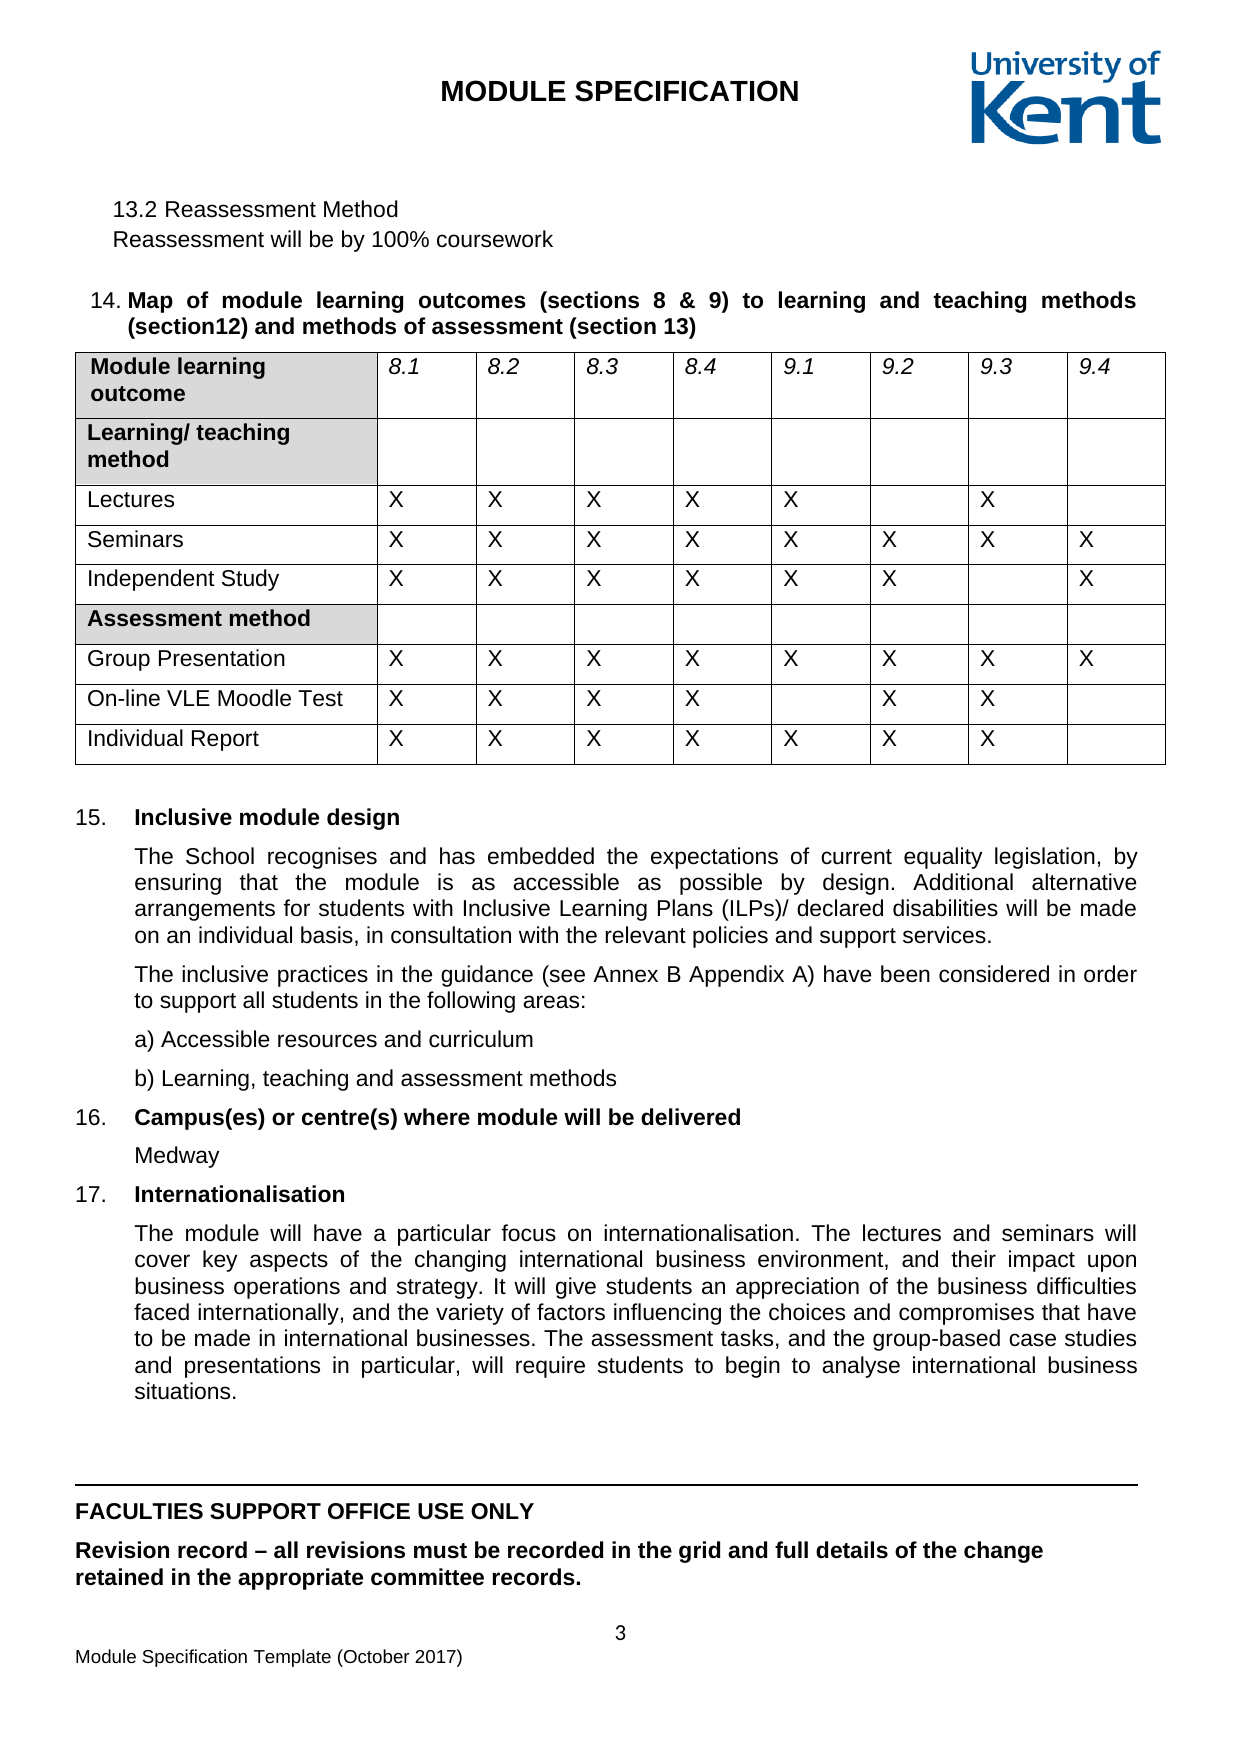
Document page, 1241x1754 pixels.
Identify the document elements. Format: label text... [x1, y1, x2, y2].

table_cell [1068, 419, 1165, 484]
table_cell X [772, 725, 870, 764]
table_cell [575, 419, 673, 484]
list Campus(es) or centre(s) where module will be delivered [75, 1103, 1138, 1130]
table_cell X [378, 725, 476, 764]
table_cell X [969, 645, 1067, 684]
table_cell X [969, 725, 1067, 764]
table_cell X [575, 565, 673, 604]
table_cell X [575, 645, 673, 684]
table_cell [378, 605, 476, 644]
table_cell Lectures [76, 486, 377, 524]
table_cell [674, 605, 771, 644]
table_cell [1068, 486, 1165, 524]
table_cell X [772, 565, 870, 604]
table_cell X [674, 725, 771, 764]
table_cell X [477, 526, 574, 564]
text Reassessment will be by 100% coursework [112, 226, 1199, 253]
list Map of module learning outcomes (sections 8 & 9) to learning and teaching methods (section12) and methods of assessment (section 13) [90, 287, 1138, 339]
table_cell X [871, 565, 968, 604]
list Inclusive module design [75, 804, 1138, 830]
table_cell [871, 605, 968, 644]
table_cell X [674, 685, 771, 724]
table_cell [1068, 725, 1165, 764]
table_cell X [575, 685, 673, 724]
list Reassessment Method [112, 196, 1199, 223]
table_cell X [378, 645, 476, 684]
table_cell X [674, 486, 771, 524]
table_cell [969, 605, 1067, 644]
table_header 9.3 [969, 353, 1067, 418]
table_cell Independent Study [76, 565, 377, 604]
table_cell X [772, 526, 870, 564]
table_cell [1068, 685, 1165, 724]
table_cell X [477, 486, 574, 524]
picture [970, 48, 1163, 145]
table_cell [477, 419, 574, 484]
table_cell [772, 685, 870, 724]
table_header 8.1 [378, 353, 476, 418]
text The School recognises and has embedded the expectations of current equality legislation, by ensuring that the module is as accessible as possible by design. Additional alternative arrangements for students with Inclusive Learning Plans (ILPs)/ declared disabilities will be made on an individual basis, in consultation with the relevant policies and support services. [134, 843, 1138, 948]
table_cell Learning/ teaching method [76, 419, 377, 484]
table_cell Group Presentation [76, 645, 377, 684]
table_cell X [674, 565, 771, 604]
table_cell [575, 605, 673, 644]
table_cell [772, 419, 870, 484]
table_cell X [1068, 565, 1165, 604]
table_cell X [871, 685, 968, 724]
table_cell [772, 605, 870, 644]
list Internationalisation [75, 1181, 1138, 1207]
table_cell X [674, 526, 771, 564]
table_header 9.2 [871, 353, 968, 418]
table_cell X [477, 685, 574, 724]
table_header 8.2 [477, 353, 574, 418]
text The inclusive practices in the guidance (see Annex B Appendix A) have been considered in order to support all students in the following areas: [134, 961, 1138, 1013]
table_header 9.4 [1068, 353, 1165, 418]
table_cell X [477, 725, 574, 764]
table_cell X [477, 565, 574, 604]
table_cell X [969, 685, 1067, 724]
table_cell X [772, 645, 870, 684]
table_cell [1068, 605, 1165, 644]
table_cell [378, 419, 476, 484]
text b) Learning, teaching and assessment methods [134, 1064, 1138, 1091]
table_cell X [772, 486, 870, 524]
table_cell Individual Report [76, 725, 377, 764]
table_cell X [1068, 526, 1165, 564]
table_header 8.3 [575, 353, 673, 418]
table_cell X [871, 526, 968, 564]
table_cell X [378, 486, 476, 524]
table_cell X [674, 645, 771, 684]
text The module will have a particular focus on internationalisation. The lectures and seminars will cover key aspects of the changing international business environment, and their impact upon business operations and strategy. It will give students an appreciation of the business difficulties faced internationally, and the variety of factors influencing the choices and compromises that have to be made in international businesses. The assessment tasks, and the group-based case studies and presentations in particular, will require students to begin to analyse international business situations. [134, 1220, 1138, 1404]
table_cell X [378, 526, 476, 564]
text Medway [134, 1142, 1138, 1169]
table_header 8.4 [674, 353, 771, 418]
text a) Accessible resources and curriculum [134, 1026, 1138, 1052]
table_cell X [969, 486, 1067, 524]
table_cell Seminars [76, 526, 377, 564]
table_cell X [969, 526, 1067, 564]
table_cell X [1068, 645, 1165, 684]
text Revision record – all revisions must be recorded in the grid and full details of the change retained in the appropriate committee records. [75, 1537, 1138, 1590]
text FACULTIES SUPPORT OFFICE USE ONLY [75, 1498, 1138, 1525]
table_cell [871, 419, 968, 484]
table_header Module learning outcome [76, 353, 377, 418]
table_cell X [871, 645, 968, 684]
table_cell Assessment method [76, 605, 377, 644]
table_cell [674, 419, 771, 484]
table_cell [969, 419, 1067, 484]
table_cell X [575, 526, 673, 564]
table_cell X [871, 725, 968, 764]
table_cell On-line VLE Moodle Test [76, 685, 377, 724]
table_cell X [575, 486, 673, 524]
table_cell X [378, 565, 476, 604]
table_header 9.1 [772, 353, 870, 418]
table_cell X [575, 725, 673, 764]
table_cell [477, 605, 574, 644]
table_cell X [477, 645, 574, 684]
table_cell [969, 565, 1067, 604]
table_cell [871, 486, 968, 524]
table_cell X [378, 685, 476, 724]
